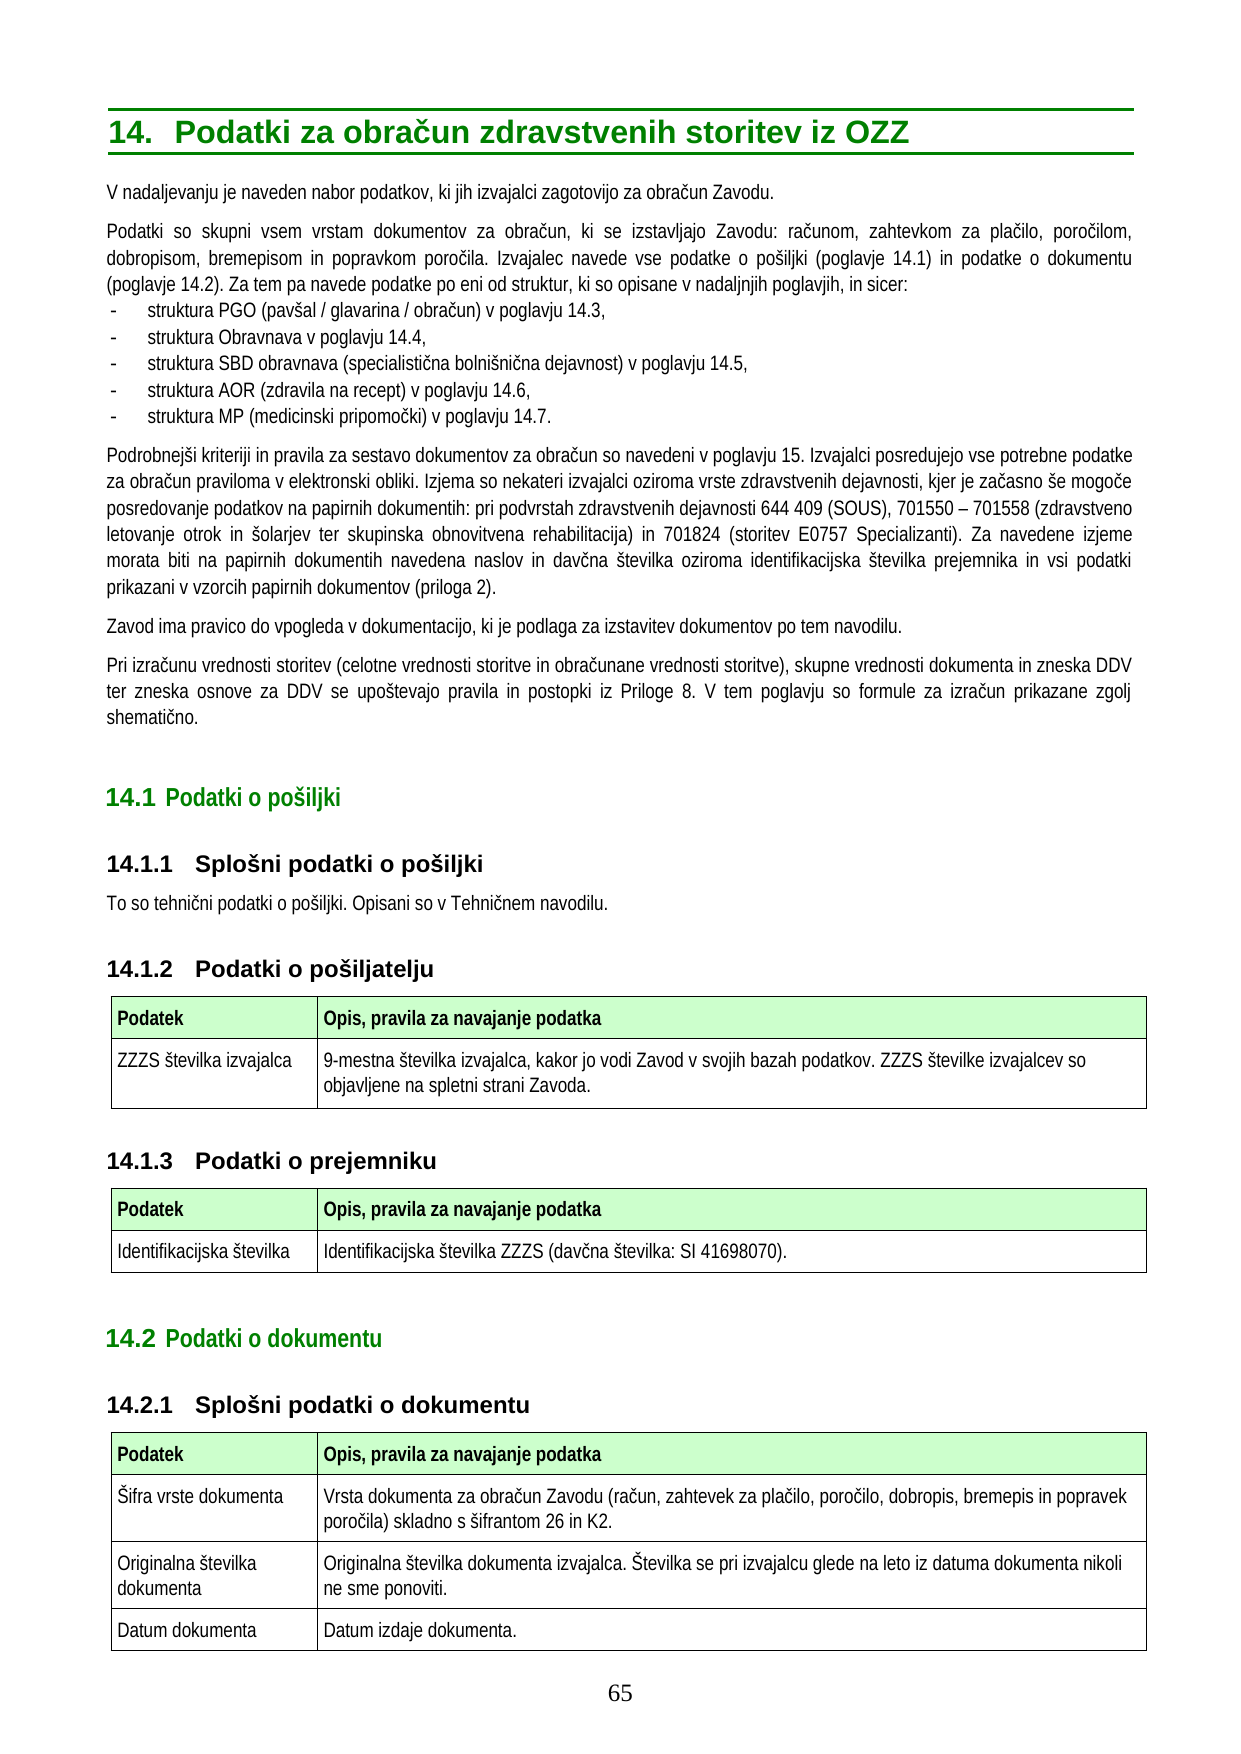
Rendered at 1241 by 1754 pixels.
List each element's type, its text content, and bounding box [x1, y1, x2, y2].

text Pri izračunu vrednosti storitev (celotne vrednosti storitve in obračunane vrednosti storitve), skupne vrednosti dokumenta in zneska DDV ter zneska osnove za DDV se upoštevajo pravila in postopki iz Priloge 8. V tem poglavju so formule za izračun prikazane zgolj shematično. [106, 652, 1134, 729]
table_cell Originalna številka dokumenta [112, 1542, 317, 1608]
text Podatki so skupni vsem vrstam dokumentov za obračun, ki se izstavljajo Zavodu: računom, zahtevkom za plačilo, poročilom, dobropisom, bremepisom in popravkom poročila. Izvajalec navede vse podatke o pošiljki (poglavje 14.1) in podatke o dokumentu (poglavje 14.2). Za tem pa navede podatke po eni od struktur, ki so opisane v nadaljnjih poglavjih, in sicer: [106, 219, 1134, 296]
text struktura SBD obravnava (specialistična bolnišnična dejavnost) v poglavju 14.5, [110, 351, 1134, 375]
subtitle Podatki o dokumentu [105, 1323, 1134, 1353]
table_header Podatek [112, 1189, 317, 1230]
subtitle Splošni podatki o pošiljki [106, 849, 1134, 878]
text To so tehnični podatki o pošiljki. Opisani so v Tehničnem navodilu. [106, 891, 1134, 914]
table_cell ZZZS številka izvajalca [112, 1039, 317, 1107]
table_header Podatek [112, 1433, 317, 1474]
subtitle Podatki o pošiljatelju [106, 954, 1134, 984]
subtitle Splošni podatki o dokumentu [106, 1390, 1134, 1419]
subtitle Podatki za obračun zdravstvenih storitev iz OZZ [108, 111, 1134, 152]
text struktura MP (medicinski pripomočki) v poglavju 14.7. [110, 404, 1134, 428]
text struktura AOR (zdravila na recept) v poglavju 14.6, [110, 378, 1134, 402]
table_cell Šifra vrste dokumenta [112, 1475, 317, 1541]
text struktura Obravnava v poglavju 14.4, [110, 325, 1134, 349]
table_cell 9-mestna številka izvajalca, kakor jo vodi Zavod v svojih bazah podatkov. ZZZS številke izvajalcev so objavljene na spletni strani Zavoda. [318, 1039, 1146, 1107]
text Zavod ima pravico do vpogleda v dokumentacijo, ki je podlaga za izstavitev dokumentov po tem navodilu. [106, 614, 1134, 638]
table_header Opis, pravila za navajanje podatka [318, 1189, 1146, 1230]
table_header Opis, pravila za navajanje podatka [318, 997, 1146, 1038]
table_header Opis, pravila za navajanje podatka [318, 1433, 1146, 1474]
subtitle Podatki o prejemniku [106, 1146, 1134, 1175]
text Podrobnejši kriteriji in pravila za sestavo dokumentov za obračun so navedeni v poglavju 15. Izvajalci posredujejo vse potrebne podatke za obračun praviloma v elektronski obliki. Izjema so nekateri izvajalci oziroma vrste zdravstvenih dejavnosti, kjer je začasno še mogoče posredovanje podatkov na papirnih dokumentih: pri podvrstah zdravstvenih dejavnosti 644 409 (SOUS), 701550 – 701558 (zdravstveno letovanje otrok in šolarjev ter skupinska obnovitvena rehabilitacija) in 701824 (storitev E0757 Specializanti). Za navedene izjeme morata biti na papirnih dokumentih navedena naslov in davčna številka oziroma identifikacijska številka prejemnika in vsi podatki prikazani v vzorcih papirnih dokumentov (priloga 2). [106, 443, 1134, 599]
text struktura PGO (pavšal / glavarina / obračun) v poglavju 14.3, [110, 298, 1134, 322]
table_cell Vrsta dokumenta za obračun Zavodu (račun, zahtevek za plačilo, poročilo, dobropis, bremepis in popravek poročila) skladno s šifrantom 26 in K2. [318, 1475, 1146, 1541]
table_cell Originalna številka dokumenta izvajalca. Številka se pri izvajalcu glede na leto iz datuma dokumenta nikoli ne sme ponoviti. [318, 1542, 1146, 1608]
table_cell Identifikacijska številka [112, 1231, 317, 1272]
table_header Podatek [112, 997, 317, 1038]
subtitle Podatki o pošiljki [105, 782, 1134, 811]
text V nadaljevanju je naveden nabor podatkov, ki jih izvajalci zagotovijo za obračun Zavodu. [106, 180, 1134, 204]
table_cell Datum izdaje dokumenta. [318, 1609, 1146, 1650]
table_cell Datum dokumenta [112, 1609, 317, 1650]
table_cell Identifikacijska številka ZZZS (davčna številka: SI 41698070). [318, 1231, 1146, 1272]
